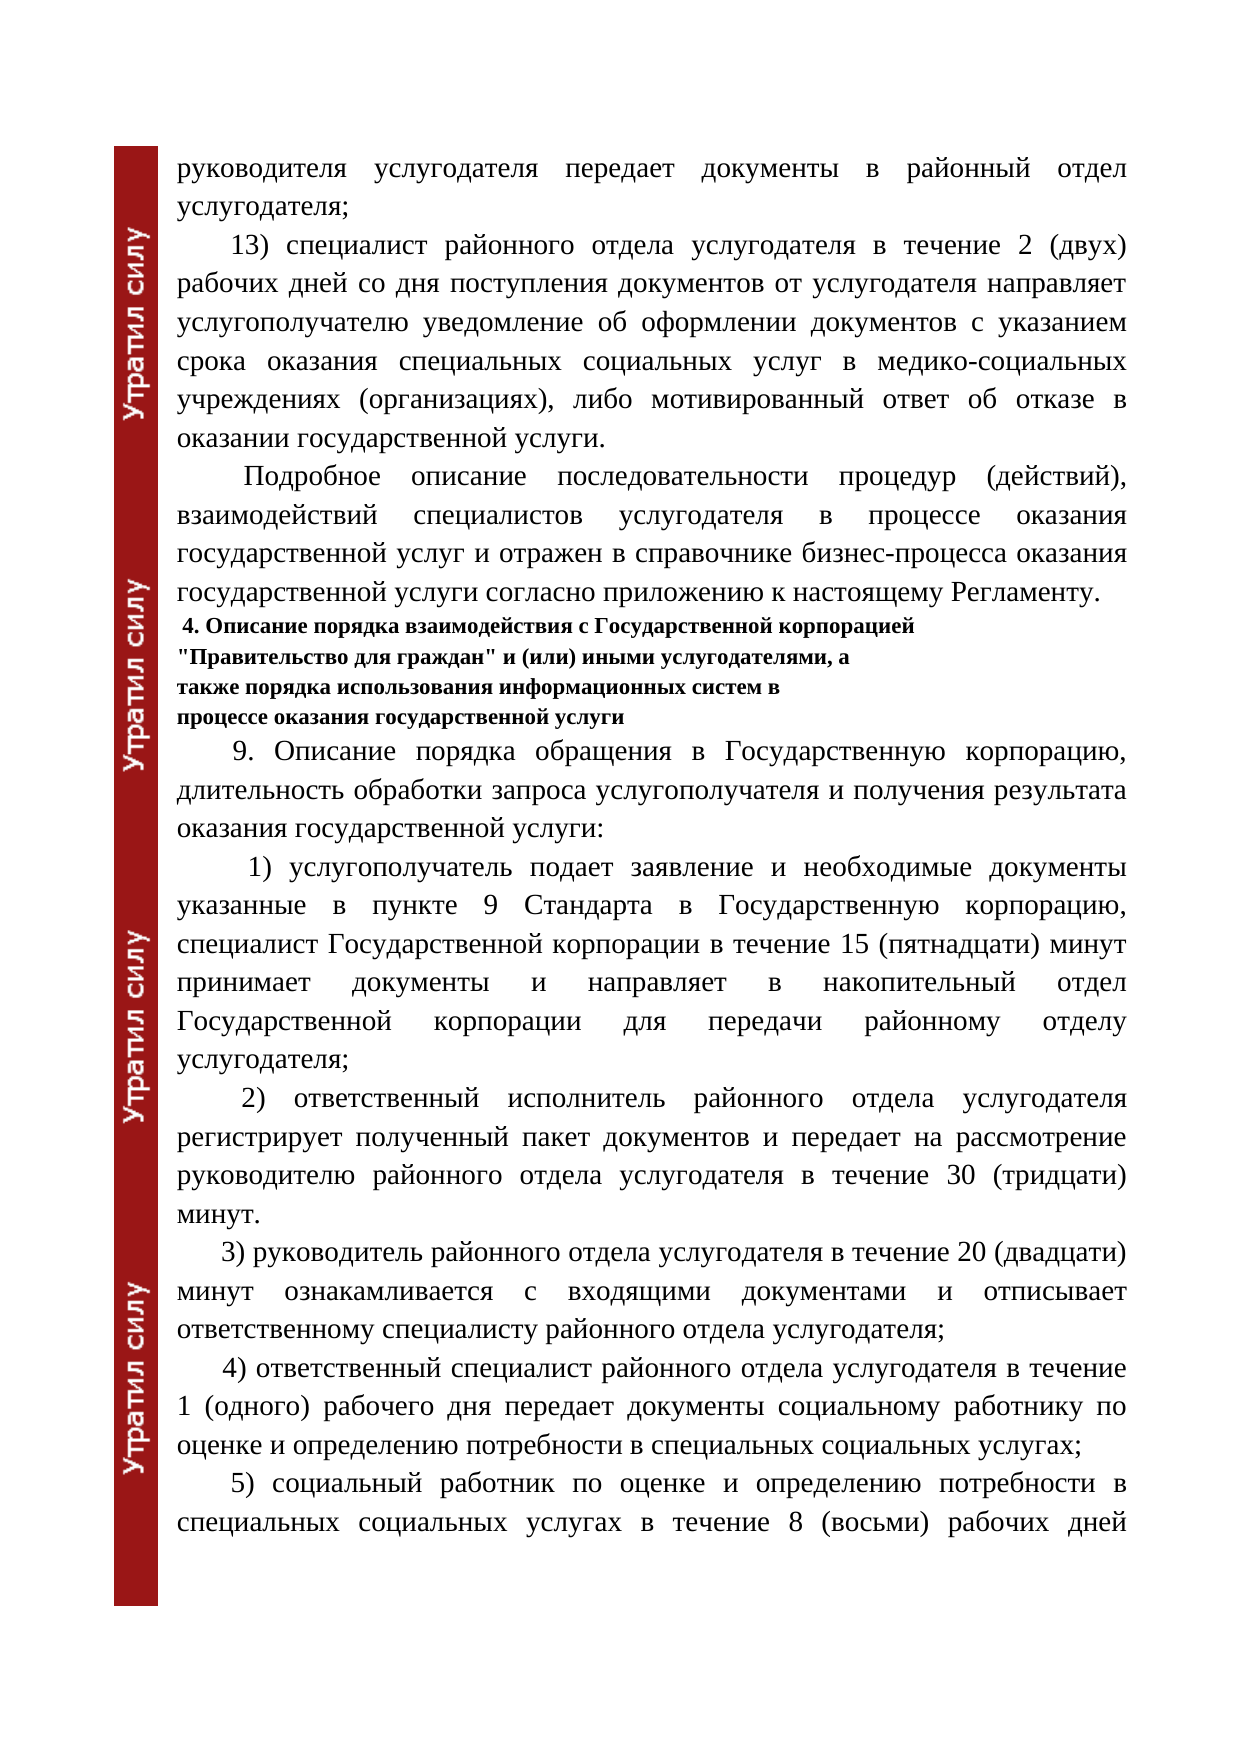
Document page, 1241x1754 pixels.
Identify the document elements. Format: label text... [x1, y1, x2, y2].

picture [114, 1345, 158, 1350]
picture [114, 844, 158, 849]
picture [114, 1538, 158, 1606]
picture [114, 1075, 158, 1080]
text 4) ответственный специалист районного отдела услугодателя в течение 1 (одного) рабочего дня передает документы социальному работнику по оценке и определению потребности в специальных социальных услугах; [112, 1350, 1128, 1461]
picture [114, 729, 158, 733]
text 13) специалист районного отдела услугодателя в течение 2 (двух) рабочих дней со дня поступления документов от услугодателя направляет услугополучателю уведомление об оформлении документов с указанием срока оказания специальных социальных услуг в медико-социальных учреждениях (организациях), либо мотивированный ответ об отказе в оказании государственной услуги. [112, 227, 1128, 453]
picture [114, 146, 158, 150]
picture [114, 1229, 158, 1234]
text 2) ответственный исполнитель районного отдела услугодателя регистрирует полученный пакет документов и передает на рассмотрение руководителю районного отдела услугодателя в течение 30 (тридцати) минут. [112, 1080, 1128, 1229]
text 9. Описание порядка обращения в Государственную корпорацию, длительность обработки запроса услугополучателя и получения результата оказания государственной услуги: [112, 733, 1128, 844]
text 3) руководитель районного отдела услугодателя в течение 20 (двадцати) минут ознакамливается с входящими документами и отписывает ответственному специалисту районного отдела услугодателя; [112, 1234, 1128, 1345]
picture [114, 453, 158, 458]
text 4. Описание порядка взаимодействия с Государственной корпорацией "Правительство для граждан" и (или) иными услугодателями, а также порядка использования информационных систем в процессе оказания государственной услуги [112, 612, 1128, 729]
picture [114, 1461, 158, 1466]
text 1) услугополучатель подает заявление и необходимые документы указанные в пункте 9 Стандарта в Государственную корпорацию, специалист Государственной корпорации в течение 15 (пятнадцати) минут принимает документы и направляет в накопительный отдел Государственной корпорации для передачи районному отделу услугодателя; [112, 849, 1128, 1075]
picture [114, 222, 158, 227]
text Подробное описание последовательности процедур (действий), взаимодействий специалистов услугодателя в процессе оказания государственной услуг и отражен в справочнике бизнес-процесса оказания государственной услуги согласно приложению к настоящему Регламенту. [112, 458, 1128, 607]
picture [114, 607, 158, 612]
